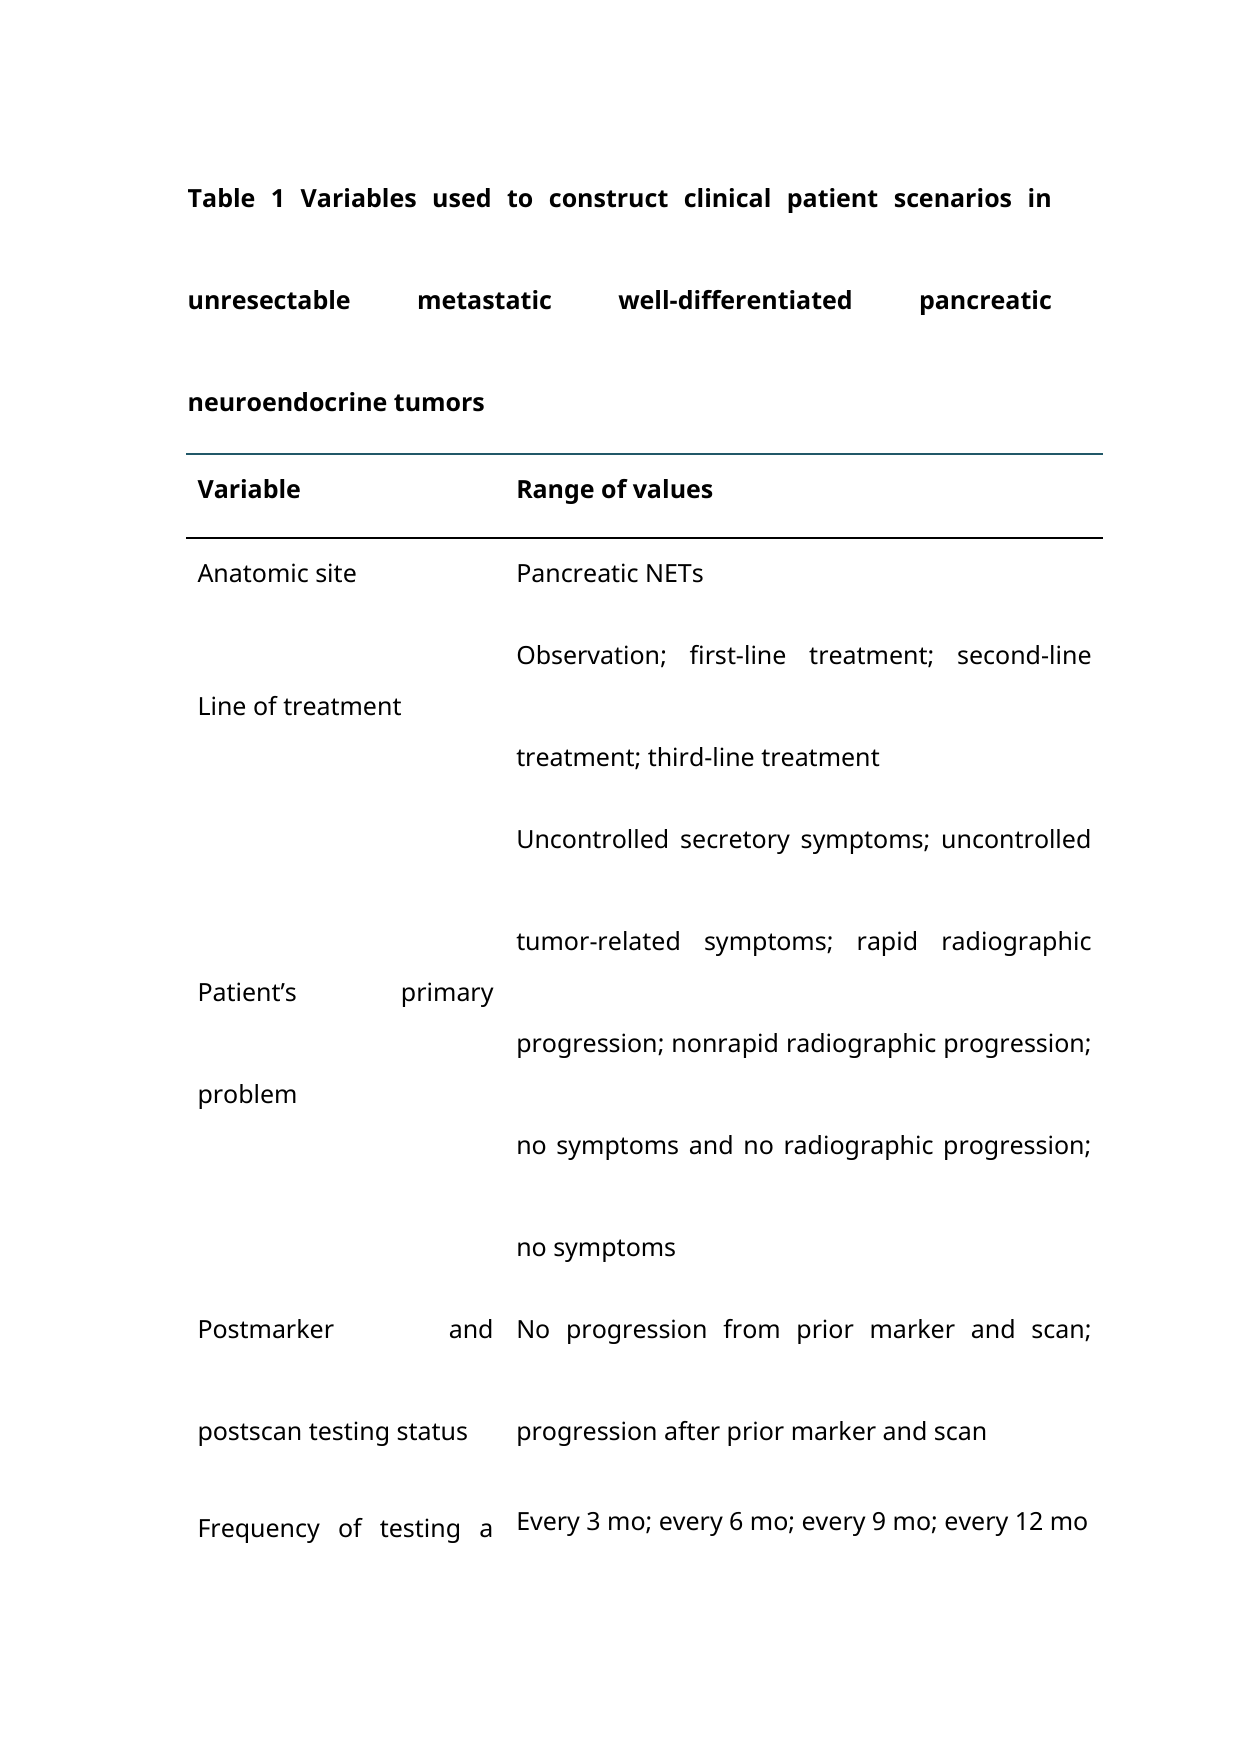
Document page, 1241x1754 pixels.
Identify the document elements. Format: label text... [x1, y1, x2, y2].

table_cell Patient’s primary problem [186, 805, 505, 1295]
text Table 1 Variables used to construct clinical patient scenarios in unresectable metastatic well-differentiated pancreatic neuroendocrine tumors [187, 164, 1053, 436]
table_cell No progression from prior marker and scan; progression after prior marker and scan [505, 1295, 1103, 1479]
table_header Variable [186, 455, 505, 537]
table_cell Postmarker and postscan testing status [186, 1295, 505, 1479]
table_header Range of values [505, 455, 1103, 537]
table_cell Uncontrolled secretory symptoms; uncontrolled tumor-related symptoms; rapid radiographic progression; nonrapid radiographic progression; no symptoms and no radiographic progression; no symptoms [505, 805, 1103, 1295]
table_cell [505, 1479, 1103, 1577]
table_cell Pancreatic NETs [505, 539, 1103, 621]
table_cell Observation; first-line treatment; second-line treatment; third-line treatment [505, 621, 1103, 805]
table_cell Anatomic site [186, 539, 505, 621]
table_cell Line of treatment [186, 621, 505, 805]
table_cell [186, 1479, 505, 1577]
